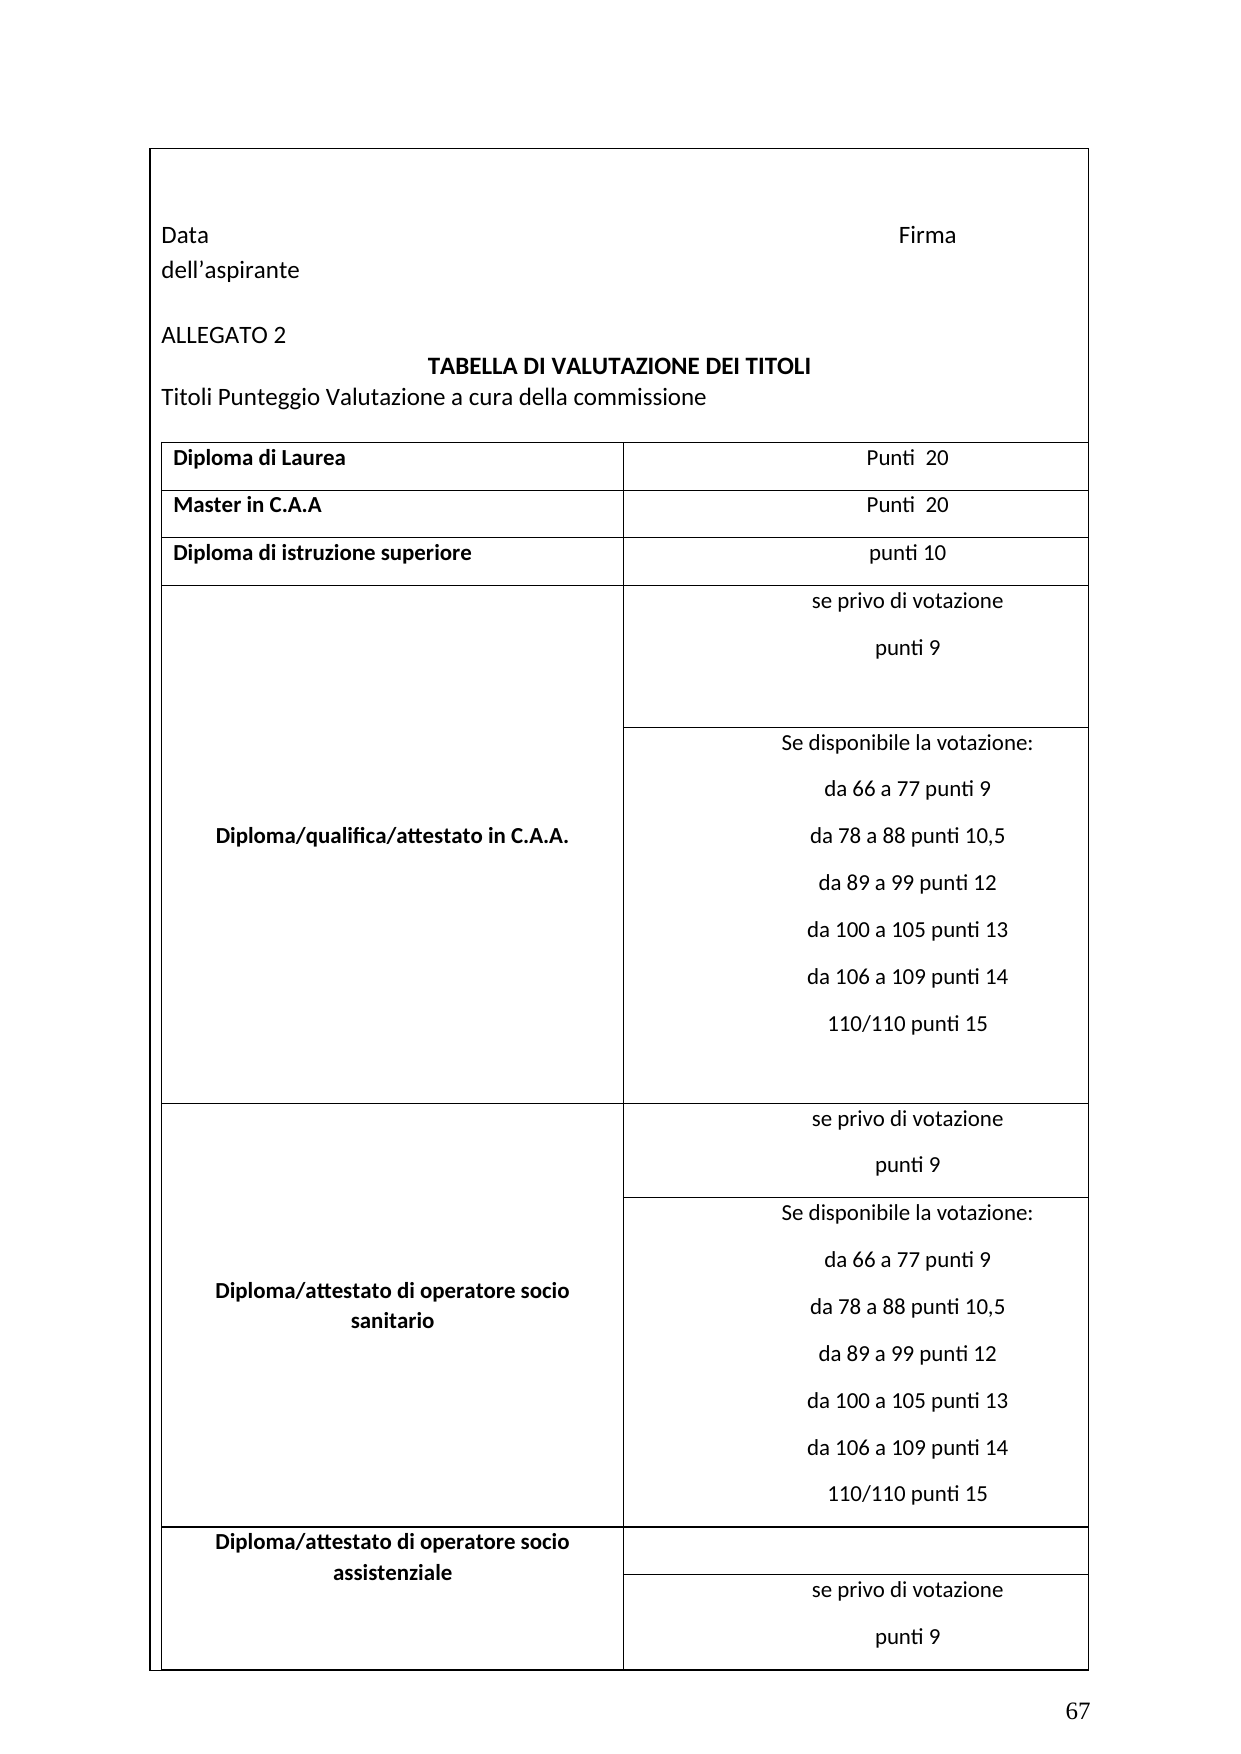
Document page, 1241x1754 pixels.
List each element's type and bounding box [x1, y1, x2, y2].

table_header [151, 149, 1088, 1670]
